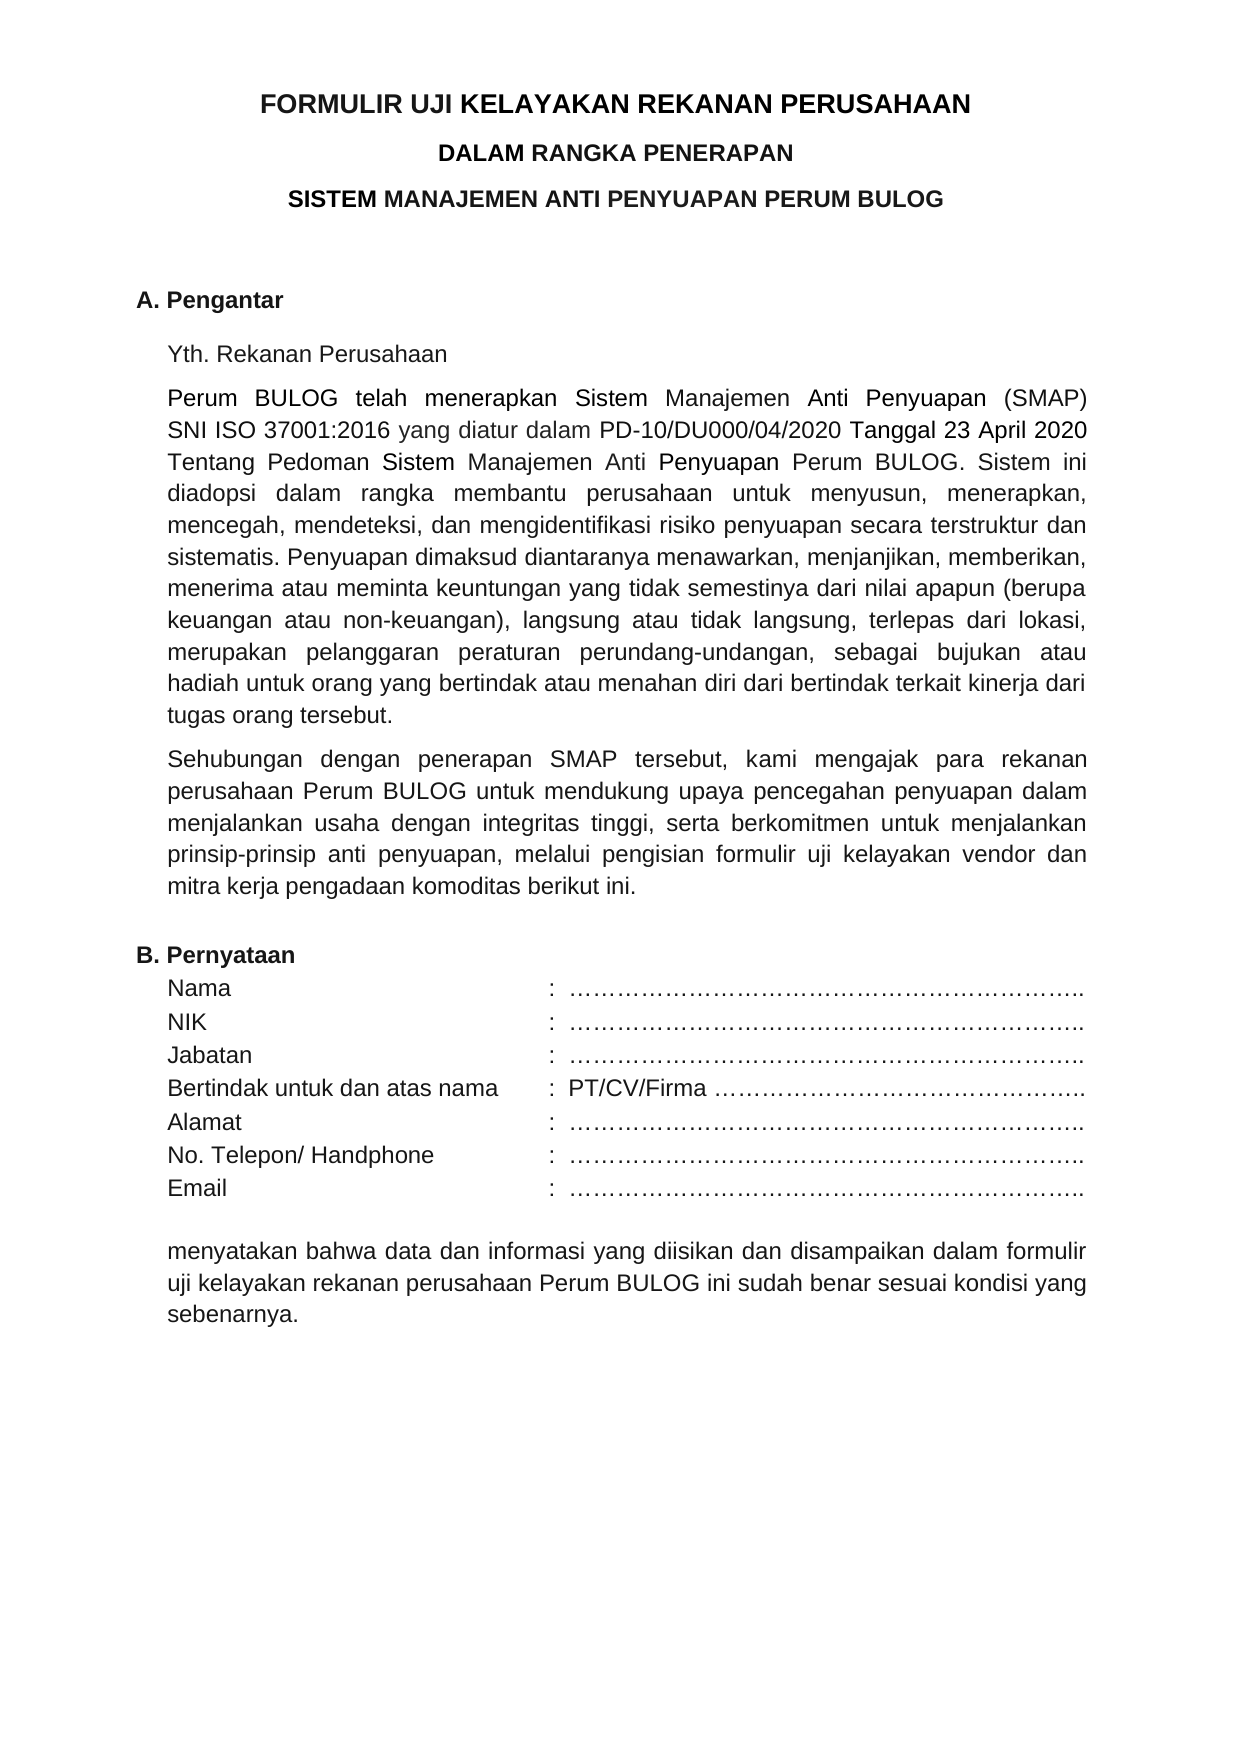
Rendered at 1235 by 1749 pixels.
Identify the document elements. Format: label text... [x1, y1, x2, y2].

list Pernyataan [136, 937, 1064, 970]
text Sehubungan dengan penerapan SMAP tersebut, kami mengajak para rekanan perusahaan Perum BULOG untuk mendukung upaya pencegahan penyuapan dalam menjalankan usaha dengan integritas tinggi, serta berkomitmen untuk menjalankan prinsip-prinsip anti penyuapan, melalui pengisian formulir uji kelayakan vendor dan mitra kerja pengadaan komoditas berikut ini. [167, 745, 1088, 899]
text menyatakan bahwa data dan informasi yang diisikan dan disampaikan dalam formulir uji kelayakan rekanan perusahaan Perum BULOG ini sudah benar sesuai kondisi yang sebenarnya. [167, 1237, 1088, 1328]
text Jabatan : ……………………………………………………….. [167, 1037, 1088, 1070]
list Pengantar [136, 282, 1064, 315]
text Perum BULOG telah menerapkan Sistem Manajemen Anti Penyuapan (SMAP) SNI ISO 37001:2016 yang diatur dalam PD-10/DU000/04/2020 Tanggal 23 April 2020 Tentang Pedoman Sistem Manajemen Anti Penyuapan Perum BULOG. Sistem ini diadopsi dalam rangka membantu perusahaan untuk menyusun, menerapkan, mencegah, mendeteksi, dan mengidentifikasi risiko penyuapan secara terstruktur dan sistematis. Penyuapan dimaksud diantaranya menawarkan, menjanjikan, memberikan, menerima atau meminta keuntungan yang tidak semestinya dari nilai apapun (berupa keuangan atau non-keuangan), langsung atau tidak langsung, terlepas dari lokasi, merupakan pelanggaran peraturan perundang-undangan, sebagai bujukan atau hadiah untuk orang yang bertindak atau menahan diri dari bertindak terkait kinerja dari tugas orang tersebut. [167, 384, 1088, 729]
text Nama : ……………………………………………………….. [167, 970, 1088, 1003]
text Alamat : ……………………………………………………….. [167, 1103, 1088, 1137]
text DALAM RANGKA PENERAPAN [136, 139, 1096, 167]
text Bertindak untuk dan atas nama : PT/CV/Firma ……………………………………….. [167, 1070, 1088, 1103]
text NIK : ……………………………………………………….. [167, 1003, 1088, 1037]
text SISTEM MANAJEMEN ANTI PENYUAPAN PERUM BULOG [136, 185, 1096, 213]
text Yth. Rekanan Perusahaan [167, 340, 1064, 368]
text FORMULIR UJI KELAYAKAN REKANAN PERUSAHAAN [136, 88, 1096, 120]
text Email : ……………………………………………………….. [167, 1170, 1088, 1203]
text No. Telepon/ Handphone : ……………………………………………………….. [167, 1137, 1088, 1170]
